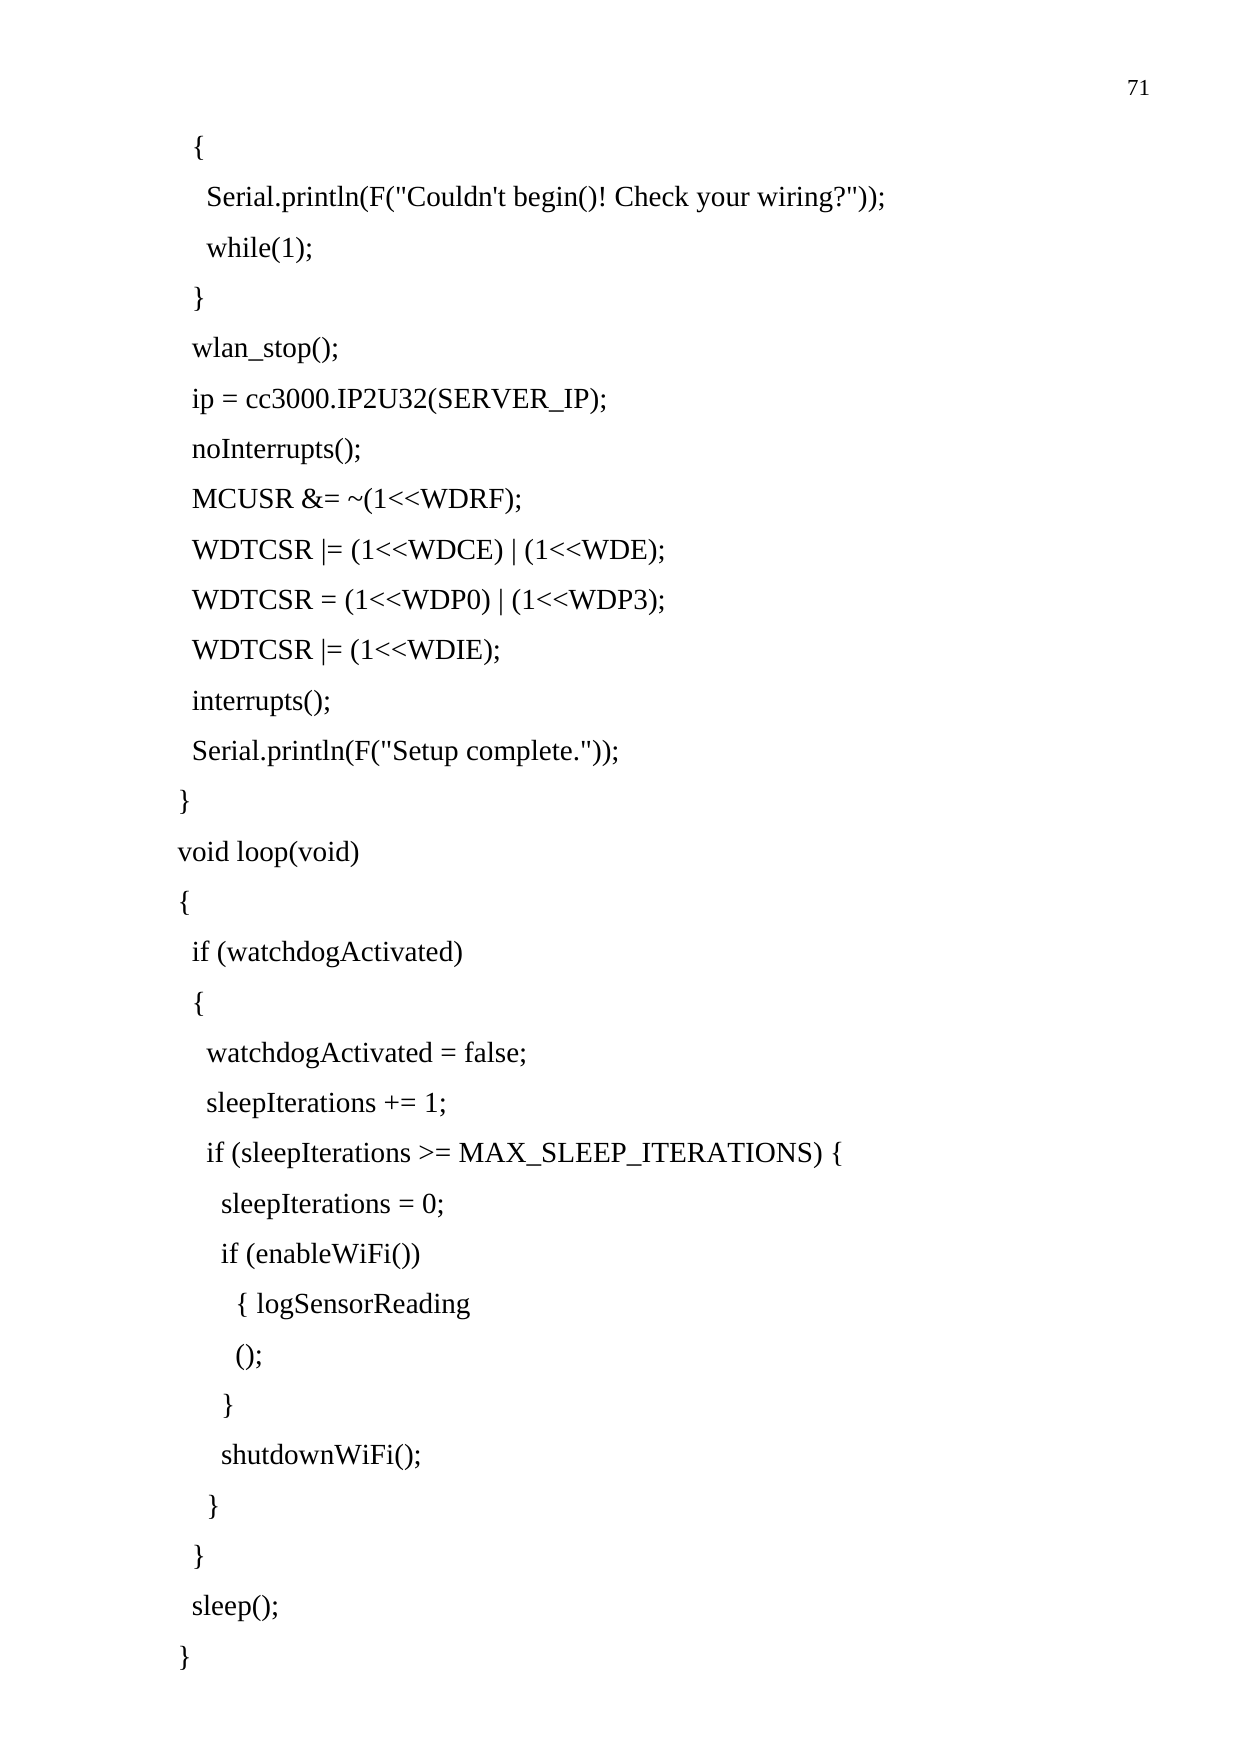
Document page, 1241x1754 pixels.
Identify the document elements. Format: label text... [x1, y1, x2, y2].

text WDTCSR |= (1<<WDCE) | (1<<WDE); WDTCSR = (1<<WDP0) | (1<<WDP3); WDTCSR |= (1<<WDIE); [192, 532, 666, 666]
text watchdogActivated = false; sleepIterations += 1; [206, 1035, 529, 1119]
text interrupts(); [192, 683, 1184, 716]
text ip = cc3000.IP2U32(SERVER_IP); [192, 381, 1184, 414]
text Serial.println(F("Setup complete.")); [192, 733, 1184, 767]
text shutdownWiFi(); [221, 1437, 1184, 1471]
text noInterrupts(); [192, 431, 1184, 465]
text } [192, 1538, 1184, 1572]
text if (enableWiFi()) { logSensorReading(); [221, 1236, 478, 1370]
text } [177, 1639, 1184, 1672]
text sleep(); [192, 1588, 1184, 1622]
text if (sleepIterations >= MAX_SLEEP_ITERATIONS) { sleepIterations = 0; [206, 1136, 846, 1219]
text if (watchdogActivated) [192, 934, 1184, 968]
text void loop(void) [177, 834, 1184, 867]
text Serial.println(F("Couldn't begin()! Check your wiring?")); while(1); [206, 179, 887, 263]
text wlan_stop(); [192, 331, 1184, 364]
text { [192, 985, 1184, 1018]
text { [177, 884, 1184, 917]
text { [192, 129, 1184, 163]
text } [206, 1488, 1184, 1521]
text } [192, 280, 1184, 314]
text } [177, 783, 1184, 817]
text MCUSR &= ~(1<<WDRF); [192, 482, 1184, 515]
text } [221, 1387, 1184, 1421]
